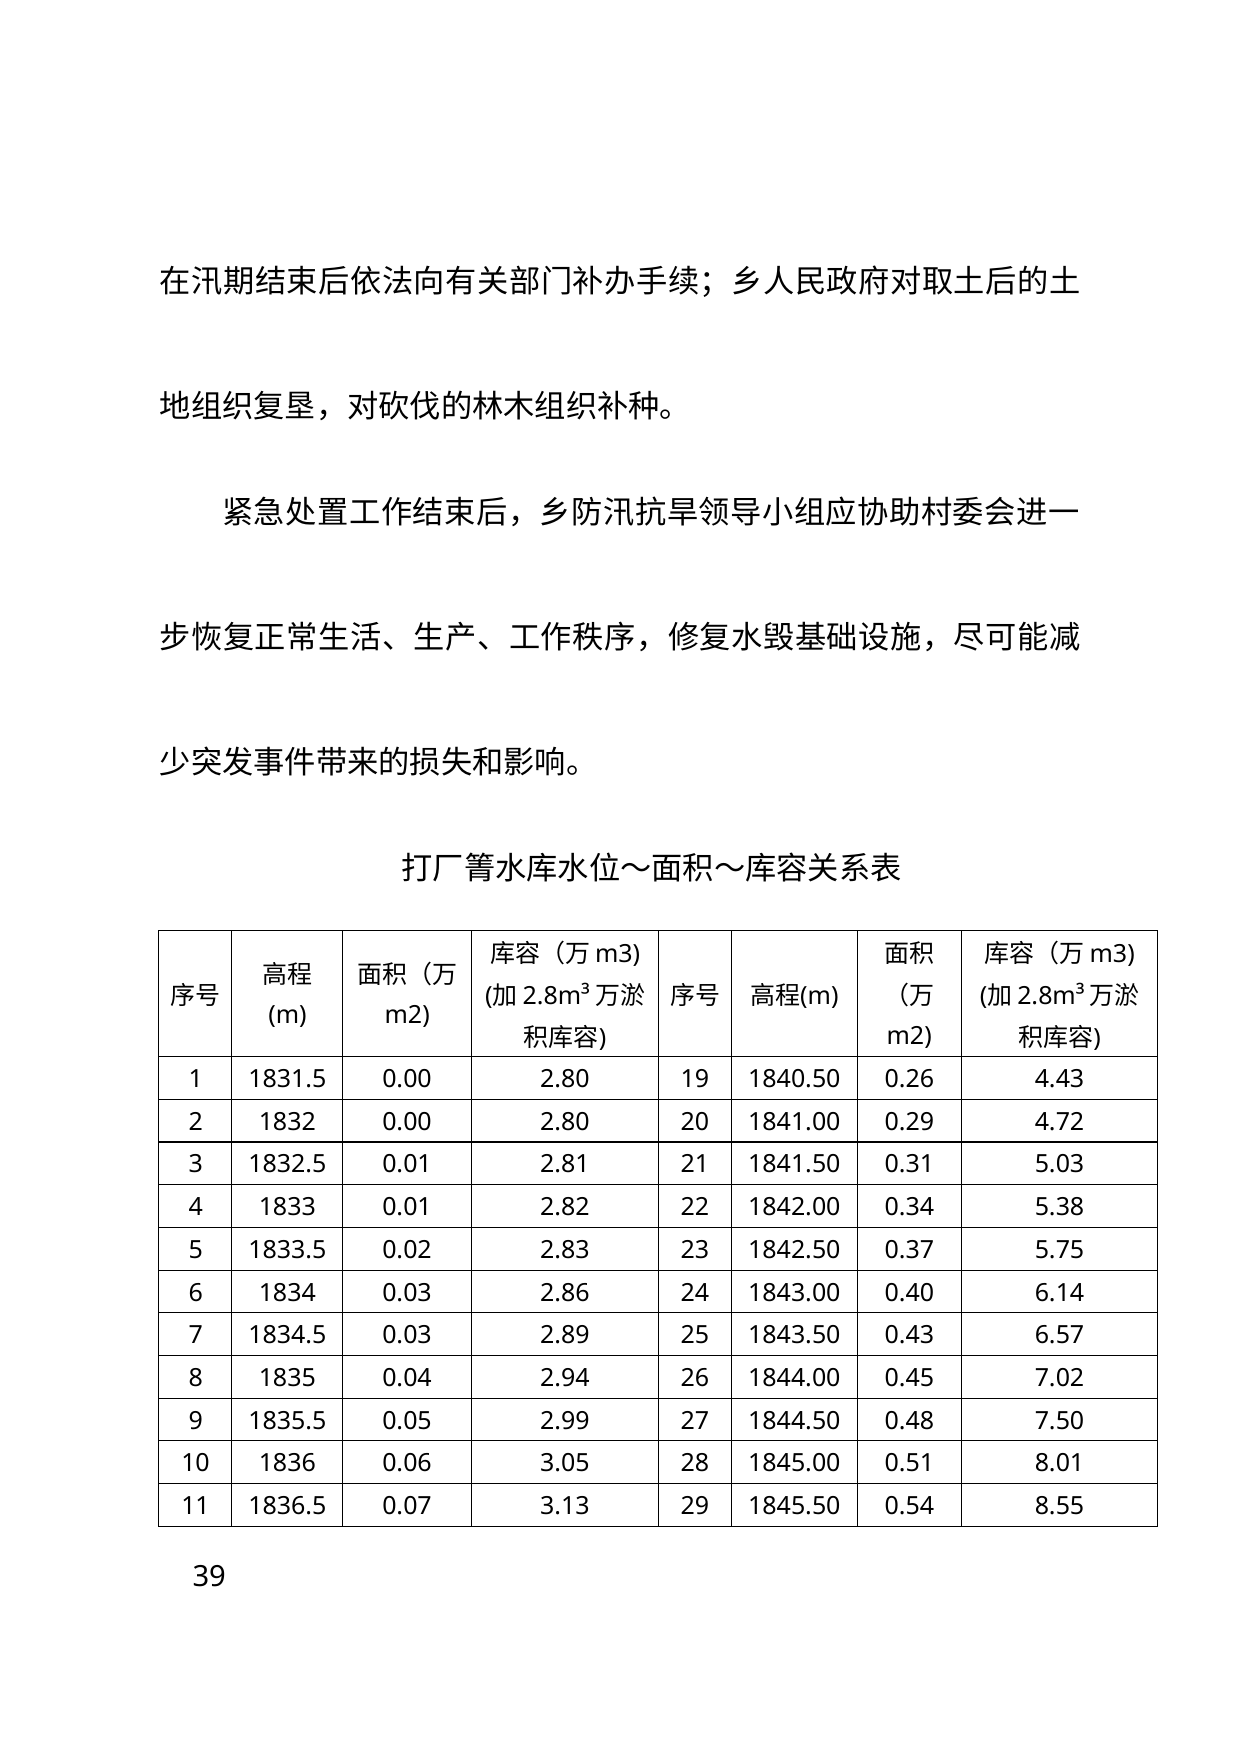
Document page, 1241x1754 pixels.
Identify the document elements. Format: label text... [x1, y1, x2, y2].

table_cell 21 [659, 1143, 731, 1184]
table_cell 5.03 [962, 1143, 1157, 1184]
table_cell 8 [159, 1356, 231, 1398]
table_cell 0.03 [343, 1313, 471, 1355]
table_cell 0.48 [858, 1399, 961, 1440]
table_cell 29 [659, 1484, 731, 1526]
table_cell 0.45 [858, 1356, 961, 1398]
table_cell 0.54 [858, 1484, 961, 1526]
table_cell 0.02 [343, 1228, 471, 1269]
table_cell 27 [659, 1399, 731, 1440]
table_cell 1840.50 [732, 1057, 857, 1099]
table_cell 2.80 [472, 1057, 658, 1099]
table_cell 2.94 [472, 1356, 658, 1398]
table_cell 0.00 [343, 1100, 471, 1141]
table_cell 4 [159, 1185, 231, 1227]
table_cell 10 [159, 1441, 231, 1483]
table_cell 7.02 [962, 1356, 1157, 1398]
table_cell 0.07 [343, 1484, 471, 1526]
table_cell 1834.5 [232, 1313, 342, 1355]
table_cell 1831.5 [232, 1057, 342, 1099]
table_header 面积（万m2) [858, 931, 961, 1056]
table_cell 0.01 [343, 1143, 471, 1184]
table_header 库容（万m3)(加2.8m³万淤积库容) [962, 931, 1157, 1056]
table_cell 1836 [232, 1441, 342, 1483]
table_cell 4.72 [962, 1100, 1157, 1141]
table_cell 23 [659, 1228, 731, 1269]
table_cell 26 [659, 1356, 731, 1398]
table_cell 2.82 [472, 1185, 658, 1227]
table_cell 0.40 [858, 1271, 961, 1312]
table_cell 0.29 [858, 1100, 961, 1141]
table_cell 1835 [232, 1356, 342, 1398]
table_cell 3 [159, 1143, 231, 1184]
table_cell 19 [659, 1057, 731, 1099]
table_cell 1843.50 [732, 1313, 857, 1355]
table_cell 2.99 [472, 1399, 658, 1440]
table_cell 0.05 [343, 1399, 471, 1440]
table_header 库容（万m3)(加2.8m³万淤积库容) [472, 931, 658, 1056]
table_cell 20 [659, 1100, 731, 1141]
table_cell 1845.50 [732, 1484, 857, 1526]
table_header 序号 [659, 931, 731, 1056]
table_cell 1832 [232, 1100, 342, 1141]
table_cell 1836.5 [232, 1484, 342, 1526]
table_cell 0.43 [858, 1313, 961, 1355]
table_cell 2.81 [472, 1143, 658, 1184]
table_cell 5 [159, 1228, 231, 1269]
table_cell 3.13 [472, 1484, 658, 1526]
table_cell 1842.00 [732, 1185, 857, 1227]
table_cell 1843.00 [732, 1271, 857, 1312]
table_cell 9 [159, 1399, 231, 1440]
table_cell 4.43 [962, 1057, 1157, 1099]
text 紧急处置工作结束后，乡防汛抗旱领导小组应协助村委会进一步恢复正常生活、生产、工作秩序，修复水毁基础设施，尽可能减少突发事件带来的损失和影响。 [159, 468, 1081, 801]
table_cell 3.05 [472, 1441, 658, 1483]
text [159, 237, 1081, 445]
table_cell 8.55 [962, 1484, 1157, 1526]
table_cell 0.04 [343, 1356, 471, 1398]
table_header 高程(m) [732, 931, 857, 1056]
table_cell 0.01 [343, 1185, 471, 1227]
table_cell 1834 [232, 1271, 342, 1312]
table_cell 1 [159, 1057, 231, 1099]
table_cell 1835.5 [232, 1399, 342, 1440]
table_cell 22 [659, 1185, 731, 1227]
table_cell 28 [659, 1441, 731, 1483]
table_cell 0.03 [343, 1271, 471, 1312]
table_cell 5.38 [962, 1185, 1157, 1227]
table_cell 1844.50 [732, 1399, 857, 1440]
table_cell 1844.00 [732, 1356, 857, 1398]
table_cell 0.34 [858, 1185, 961, 1227]
table_cell 0.06 [343, 1441, 471, 1483]
table_cell 0.51 [858, 1441, 961, 1483]
table_cell 0.37 [858, 1228, 961, 1269]
table_cell 7 [159, 1313, 231, 1355]
table_cell 7.50 [962, 1399, 1157, 1440]
table_cell 2.89 [472, 1313, 658, 1355]
table_cell 2 [159, 1100, 231, 1141]
table_cell 6.14 [962, 1271, 1157, 1312]
table_cell 1841.00 [732, 1100, 857, 1141]
table_cell 6 [159, 1271, 231, 1312]
table_cell 2.80 [472, 1100, 658, 1141]
table_cell 6.57 [962, 1313, 1157, 1355]
table_cell 8.01 [962, 1441, 1157, 1483]
table_header 面积（万m2) [343, 931, 471, 1056]
table_cell 0.26 [858, 1057, 961, 1099]
table_cell 25 [659, 1313, 731, 1355]
text 打厂箐水库水位～面积～库容关系表 [159, 824, 1081, 907]
table_cell 24 [659, 1271, 731, 1312]
table_cell 0.31 [858, 1143, 961, 1184]
table_cell 1842.50 [732, 1228, 857, 1269]
table_header 序号 [159, 931, 231, 1056]
table_cell 1832.5 [232, 1143, 342, 1184]
table_header 高程(m) [232, 931, 342, 1056]
table_cell 0.00 [343, 1057, 471, 1099]
table_cell 2.83 [472, 1228, 658, 1269]
table_cell 11 [159, 1484, 231, 1526]
table_cell 1841.50 [732, 1143, 857, 1184]
table_cell 1845.00 [732, 1441, 857, 1483]
table_cell 5.75 [962, 1228, 1157, 1269]
table_cell 1833 [232, 1185, 342, 1227]
table_cell 1833.5 [232, 1228, 342, 1269]
table_cell 2.86 [472, 1271, 658, 1312]
